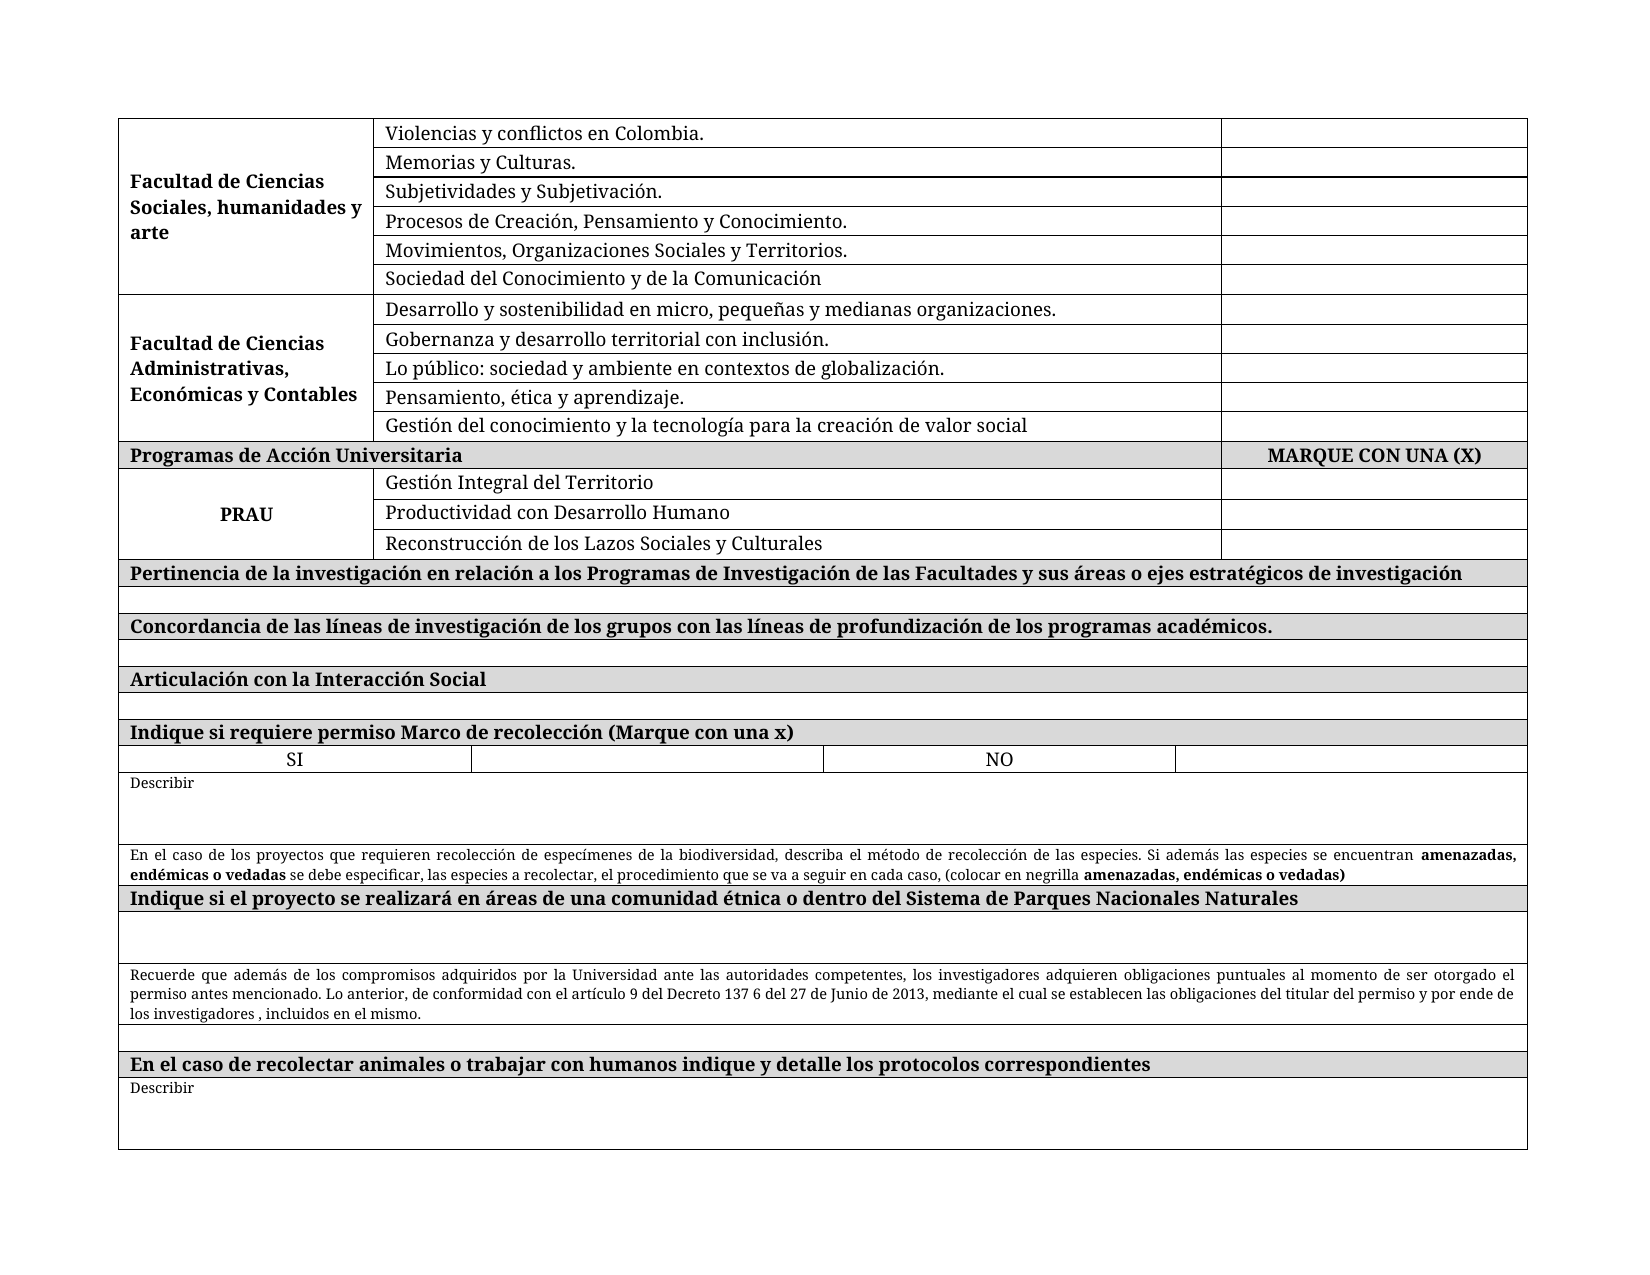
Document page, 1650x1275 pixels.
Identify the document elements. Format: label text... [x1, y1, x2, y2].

table_cell [1222, 148, 1527, 176]
table_cell Pensamiento, ética y aprendizaje. [374, 383, 1221, 411]
table_cell PRAU [119, 469, 373, 559]
table_cell Facultad de Ciencias Sociales, humanidades y arte [119, 119, 373, 294]
table_cell Lo público: sociedad y ambiente en contextos de globalización. [374, 354, 1221, 382]
table_cell [1222, 325, 1527, 353]
table_cell Movimientos, Organizaciones Sociales y Territorios. [374, 236, 1221, 264]
table_cell Violencias y conflictos en Colombia. [374, 119, 1221, 147]
table_cell [1222, 236, 1527, 264]
table_cell Memorias y Culturas. [374, 148, 1221, 176]
table_cell En el caso de recolectar animales o trabajar con humanos indique y detalle los protocolos correspondientes [119, 1052, 1527, 1077]
table_cell Gestión Integral del Territorio [374, 469, 1221, 498]
table_cell Desarrollo y sostenibilidad en micro, pequeñas y medianas organizaciones. [374, 295, 1221, 323]
table_cell Sociedad del Conocimiento y de la Comunicación [374, 265, 1221, 294]
table_cell [119, 587, 1527, 612]
table_cell [1222, 383, 1527, 411]
table_cell Concordancia de las líneas de investigación de los grupos con las líneas de profundización de los programas académicos. [119, 614, 1527, 639]
table_cell [119, 693, 1527, 719]
table_cell Procesos de Creación, Pensamiento y Conocimiento. [374, 207, 1221, 235]
table_cell [1222, 295, 1527, 323]
table_cell [1222, 265, 1527, 294]
table_cell [1222, 412, 1527, 441]
table_cell [119, 1025, 1527, 1051]
table_cell Pertinencia de la investigación en relación a los Programas de Investigación de las Facultades y sus áreas o ejes estratégicos de investigación [119, 560, 1527, 586]
table_cell MARQUE CON UNA (X) [1222, 442, 1527, 468]
table_cell En el caso de los proyectos que requieren recolección de especímenes de la biodiversidad, describa el método de recolección de las especies. Si además las especies se encuentran amenazadas, endémicas o vedadas se debe especificar, las especies a recolectar, el procedimiento que se va a seguir en cada caso, (colocar en negrilla amenazadas, endémicas o vedadas) [119, 845, 1527, 884]
table_cell Reconstrucción de los Lazos Sociales y Culturales [374, 530, 1221, 559]
table_cell Indique si el proyecto se realizará en áreas de una comunidad étnica o dentro del Sistema de Parques Nacionales Naturales [119, 886, 1527, 911]
table_cell Programas de Acción Universitaria [119, 442, 1221, 468]
table_cell Productividad con Desarrollo Humano [374, 500, 1221, 529]
table_cell [1176, 746, 1527, 772]
table_cell [1222, 207, 1527, 235]
table_cell [1222, 469, 1527, 498]
table_cell [1222, 119, 1527, 147]
table_cell Gestión del conocimiento y la tecnología para la creación de valor social [374, 412, 1221, 441]
table_cell Gobernanza y desarrollo territorial con inclusión. [374, 325, 1221, 353]
table_cell Indique si requiere permiso Marco de recolección (Marque con una x) [119, 720, 1527, 745]
table_cell [119, 912, 1527, 963]
table_cell Subjetividades y Subjetivación. [374, 178, 1221, 206]
table_cell Facultad de Ciencias Administrativas, Económicas y Contables [119, 295, 373, 441]
table_cell NO [824, 746, 1175, 772]
table_cell [1222, 178, 1527, 206]
table_cell [119, 640, 1527, 666]
table_cell Recuerde que además de los compromisos adquiridos por la Universidad ante las autoridades competentes, los investigadores adquieren obligaciones puntuales al momento de ser otorgado el permiso antes mencionado. Lo anterior, de conformidad con el artículo 9 del Decreto 137 6 del 27 de Junio de 2013, mediante el cual se establecen las obligaciones del titular del permiso y por ende de los investigadores , incluidos en el mismo. [119, 964, 1527, 1024]
table_cell [1222, 500, 1527, 529]
table_cell SI [119, 746, 471, 772]
table_cell [1222, 530, 1527, 559]
table_cell [472, 746, 823, 772]
table_cell Describir [119, 1078, 1527, 1149]
table_cell [1222, 354, 1527, 382]
table_cell Describir [119, 773, 1527, 844]
table_cell Articulación con la Interacción Social [119, 667, 1527, 692]
